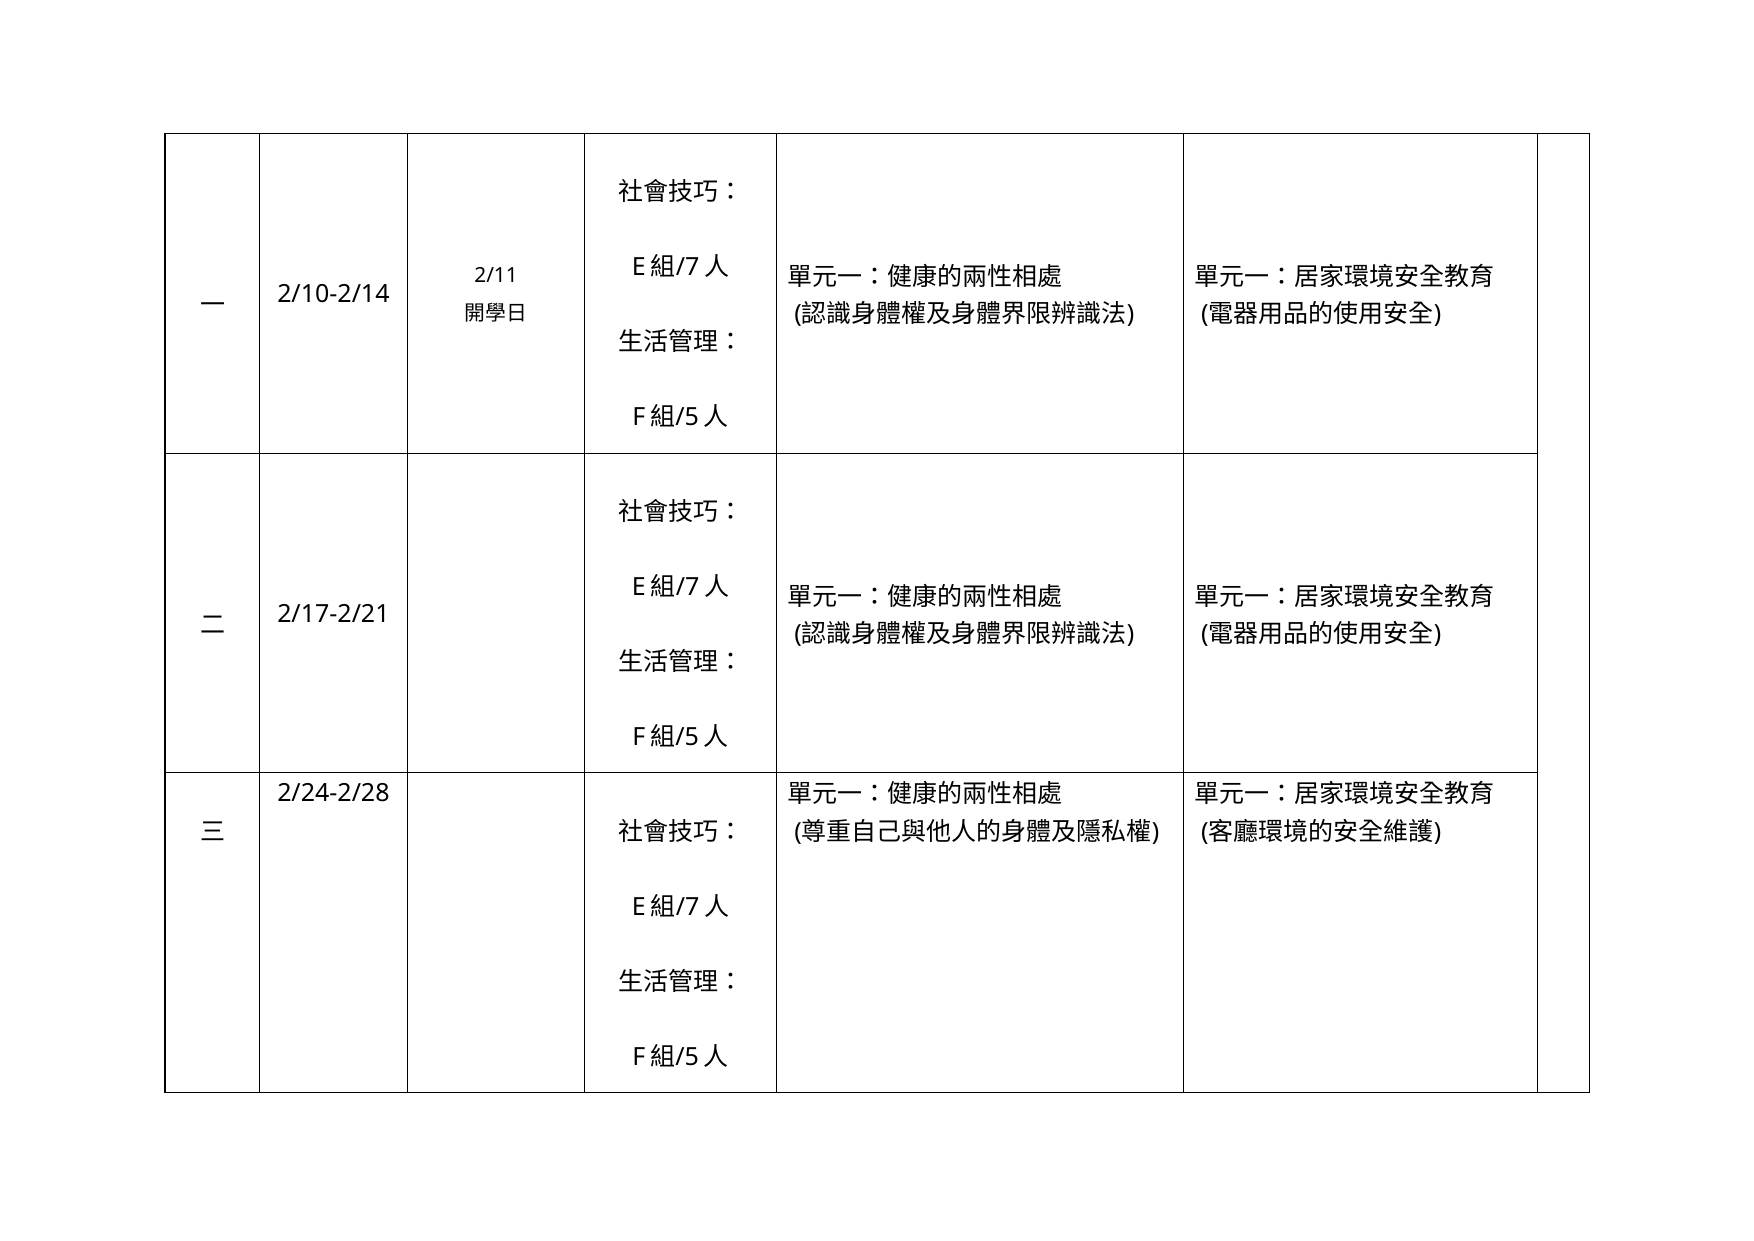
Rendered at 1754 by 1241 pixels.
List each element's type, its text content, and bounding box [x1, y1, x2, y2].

table_cell 三 [166, 773, 259, 1092]
table_cell 單元一：居家環境安全教育 (電器用品的使用安全) [1184, 134, 1537, 452]
table_cell [408, 773, 584, 1092]
table_cell 單元一：健康的兩性相處 (認識身體權及身體界限辨識法) [777, 134, 1183, 452]
table_cell 2/24-2/28 [260, 773, 407, 1092]
table_cell 2/11 開學日 [408, 134, 584, 452]
table_cell 社會技巧： E組/7人 生活管理： F組/5人 [585, 134, 776, 452]
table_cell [585, 773, 776, 1092]
table_cell 單元一：健康的兩性相處 (認識身體權及身體界限辨識法) [777, 454, 1183, 772]
table_cell 社會技巧： E組/7人 生活管理： F組/5人 [585, 454, 776, 772]
table_cell 單元一：居家環境安全教育 (電器用品的使用安全) [1184, 454, 1537, 772]
table_cell 2/17-2/21 [260, 454, 407, 772]
table_cell [408, 454, 584, 772]
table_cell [1184, 773, 1537, 1092]
table_cell 一 [166, 134, 259, 452]
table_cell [777, 773, 1183, 1092]
table_cell 2/10-2/14 [260, 134, 407, 452]
table_cell 二 [166, 454, 259, 772]
table_cell [1538, 134, 1589, 1092]
